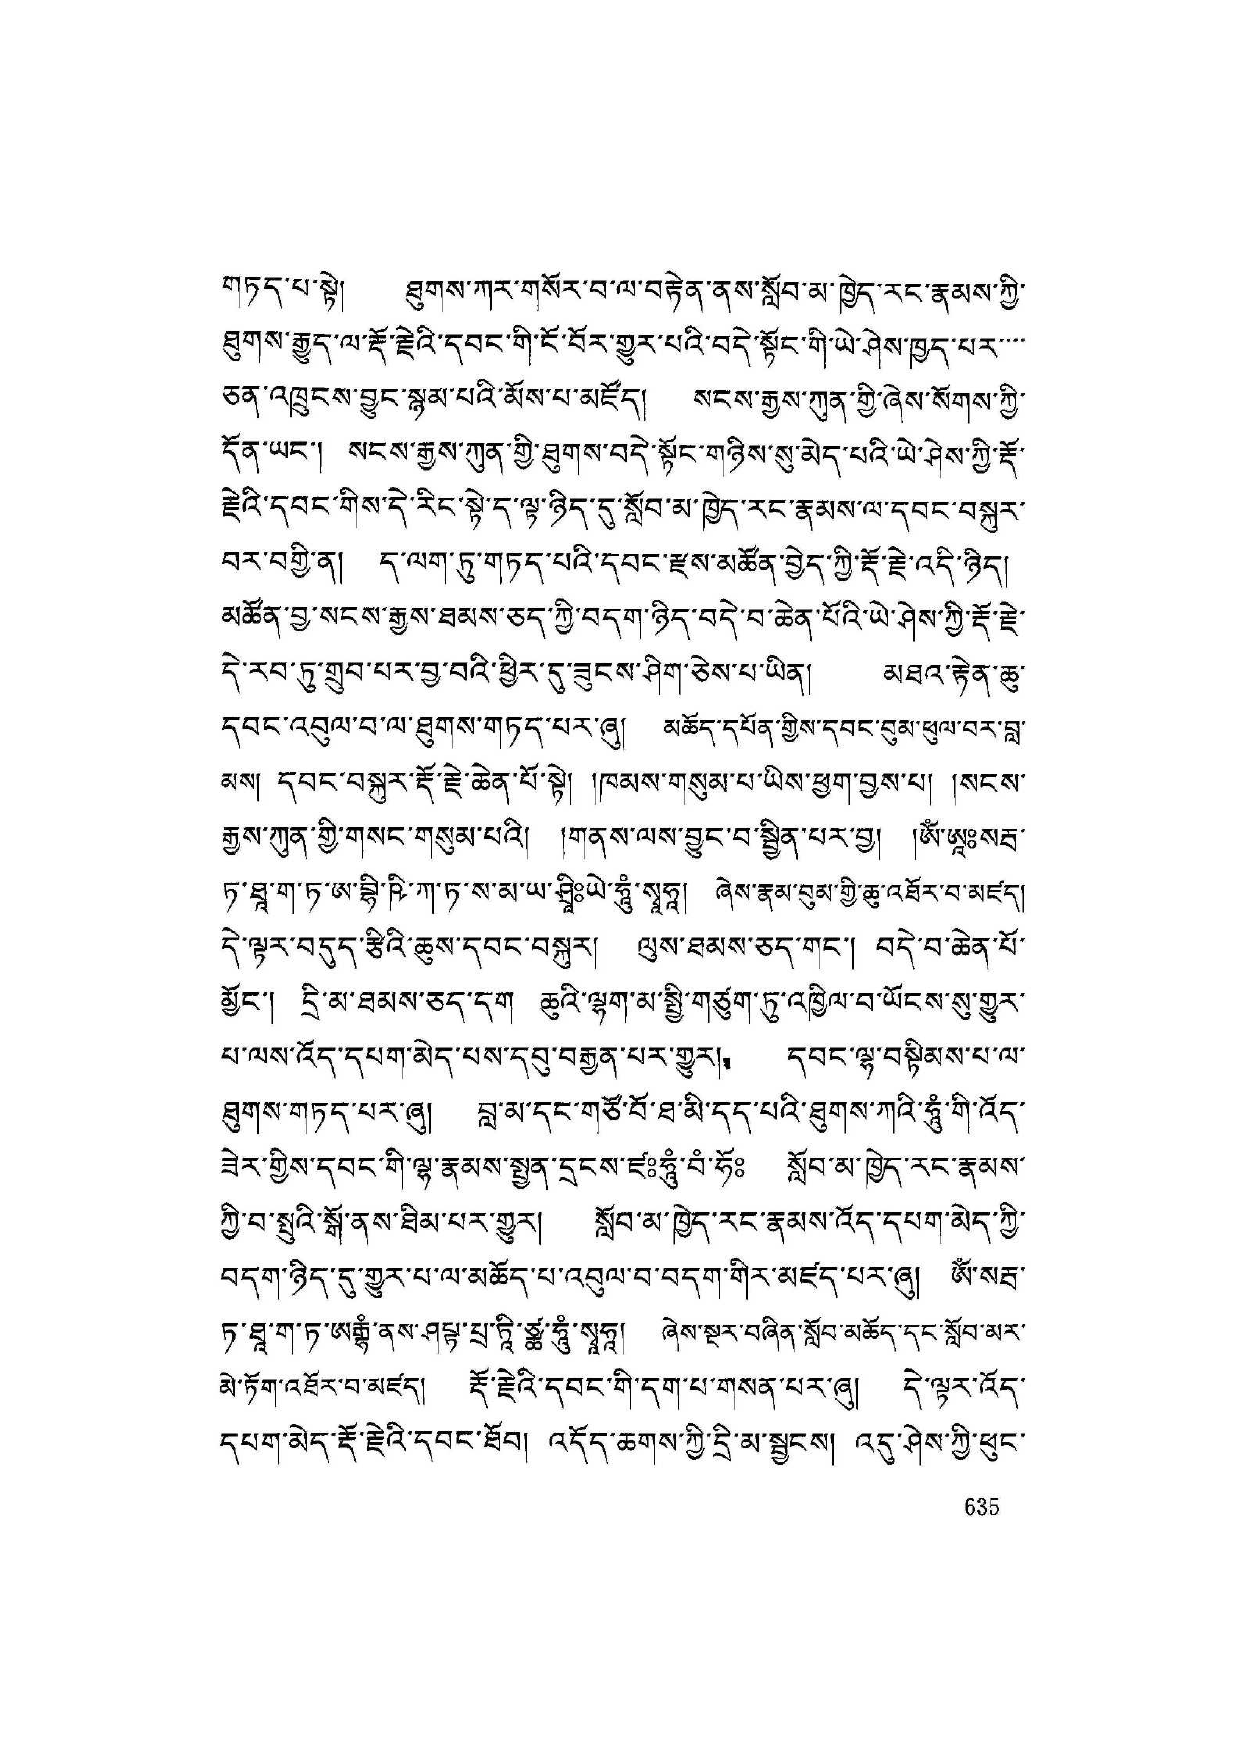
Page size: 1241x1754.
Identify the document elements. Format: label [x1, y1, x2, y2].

picture [150, 150, 1144, 1590]
